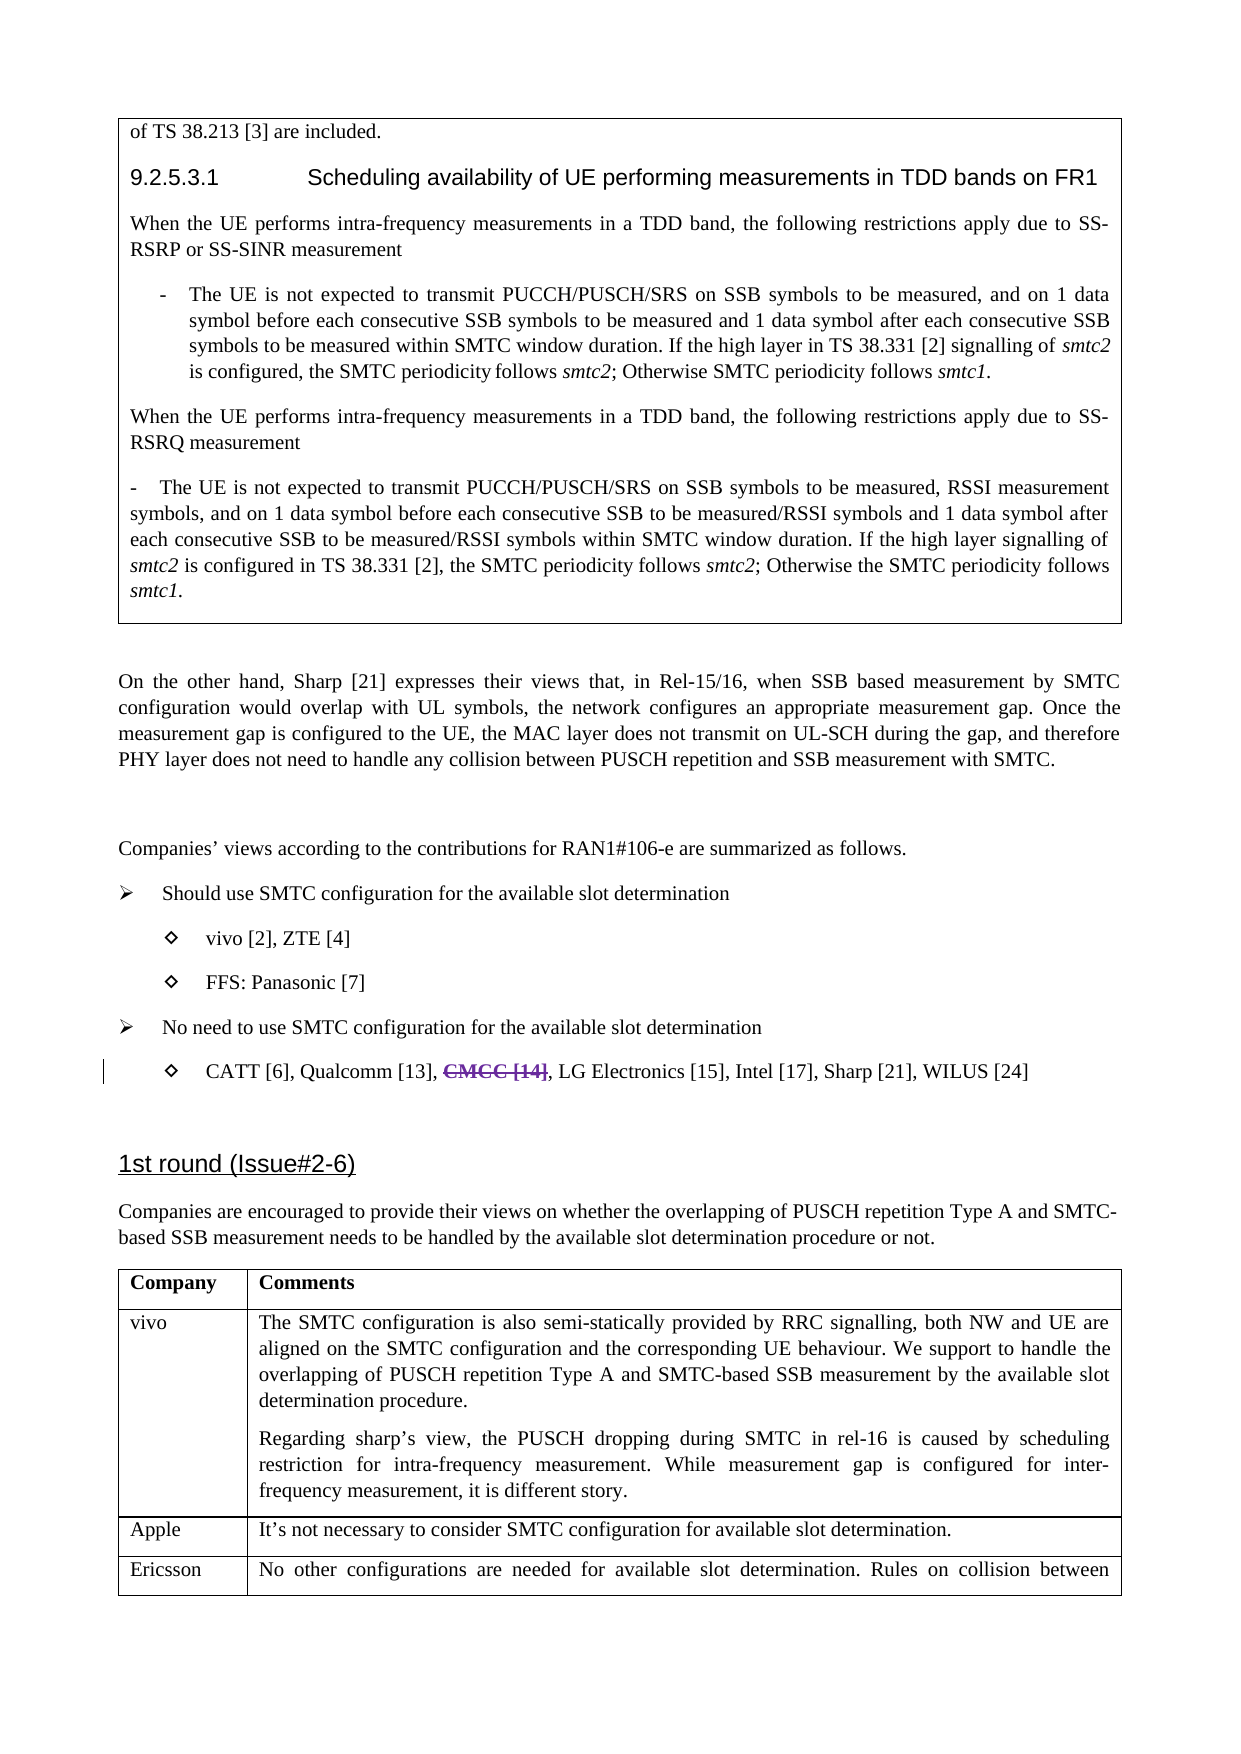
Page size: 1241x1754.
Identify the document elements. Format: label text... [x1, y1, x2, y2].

table_cell vivo [119, 1310, 247, 1516]
table_cell Ericsson [119, 1557, 247, 1595]
list FFS: Panasonic [7] [162, 970, 1122, 994]
table_header Comments [248, 1270, 1121, 1309]
list CATT [6], Qualcomm [13], CMCC [14], LG Electronics [15], Intel [17], Sharp [21], WILUS [24] [162, 1059, 1122, 1083]
text On the other hand, Sharp [21] expresses their views that, in Rel-15/16, when SSB based measurement by SMTC configuration would overlap with UL symbols, the network configures an appropriate measurement gap. Once the measurement gap is configured to the UE, the MAC layer does not transmit on UL-SCH during the gap, and therefore PHY layer does not need to handle any collision between PUSCH repetition and SSB measurement with SMTC. [118, 669, 1122, 771]
list Should use SMTC configuration for the available slot determination [118, 881, 1122, 905]
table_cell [248, 1557, 1121, 1595]
text Companies’ views according to the contributions for RAN1#106-e are summarized as follows. [118, 836, 1122, 860]
table_cell The SMTC configuration is also semi-statically provided by RRC signalling, both NW and UE are aligned on the SMTC configuration and the corresponding UE behaviour. We support to handle the overlapping of PUSCH repetition Type A and SMTC-based SSB measurement by the available slot determination procedure. Regarding sharp’s view, the PUSCH dropping during SMTC in rel-16 is caused by scheduling restriction for intra-frequency measurement. While measurement gap is configured for inter-frequency measurement, it is different story. [248, 1310, 1121, 1516]
table_header Company [119, 1270, 247, 1309]
table_cell Apple [119, 1518, 247, 1556]
list vivo [2], ZTE [4] [162, 925, 1122, 949]
text 1st round (Issue#2-6) [118, 1149, 1122, 1178]
table_cell It’s not necessary to consider SMTC configuration for available slot determination. [248, 1518, 1121, 1556]
text Companies are encouraged to provide their views on whether the overlapping of PUSCH repetition Type A and SMTC-based SSB measurement needs to be handled by the available slot determination procedure or not. [118, 1199, 1122, 1249]
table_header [119, 119, 1121, 623]
list No need to use SMTC configuration for the available slot determination [118, 1015, 1122, 1039]
